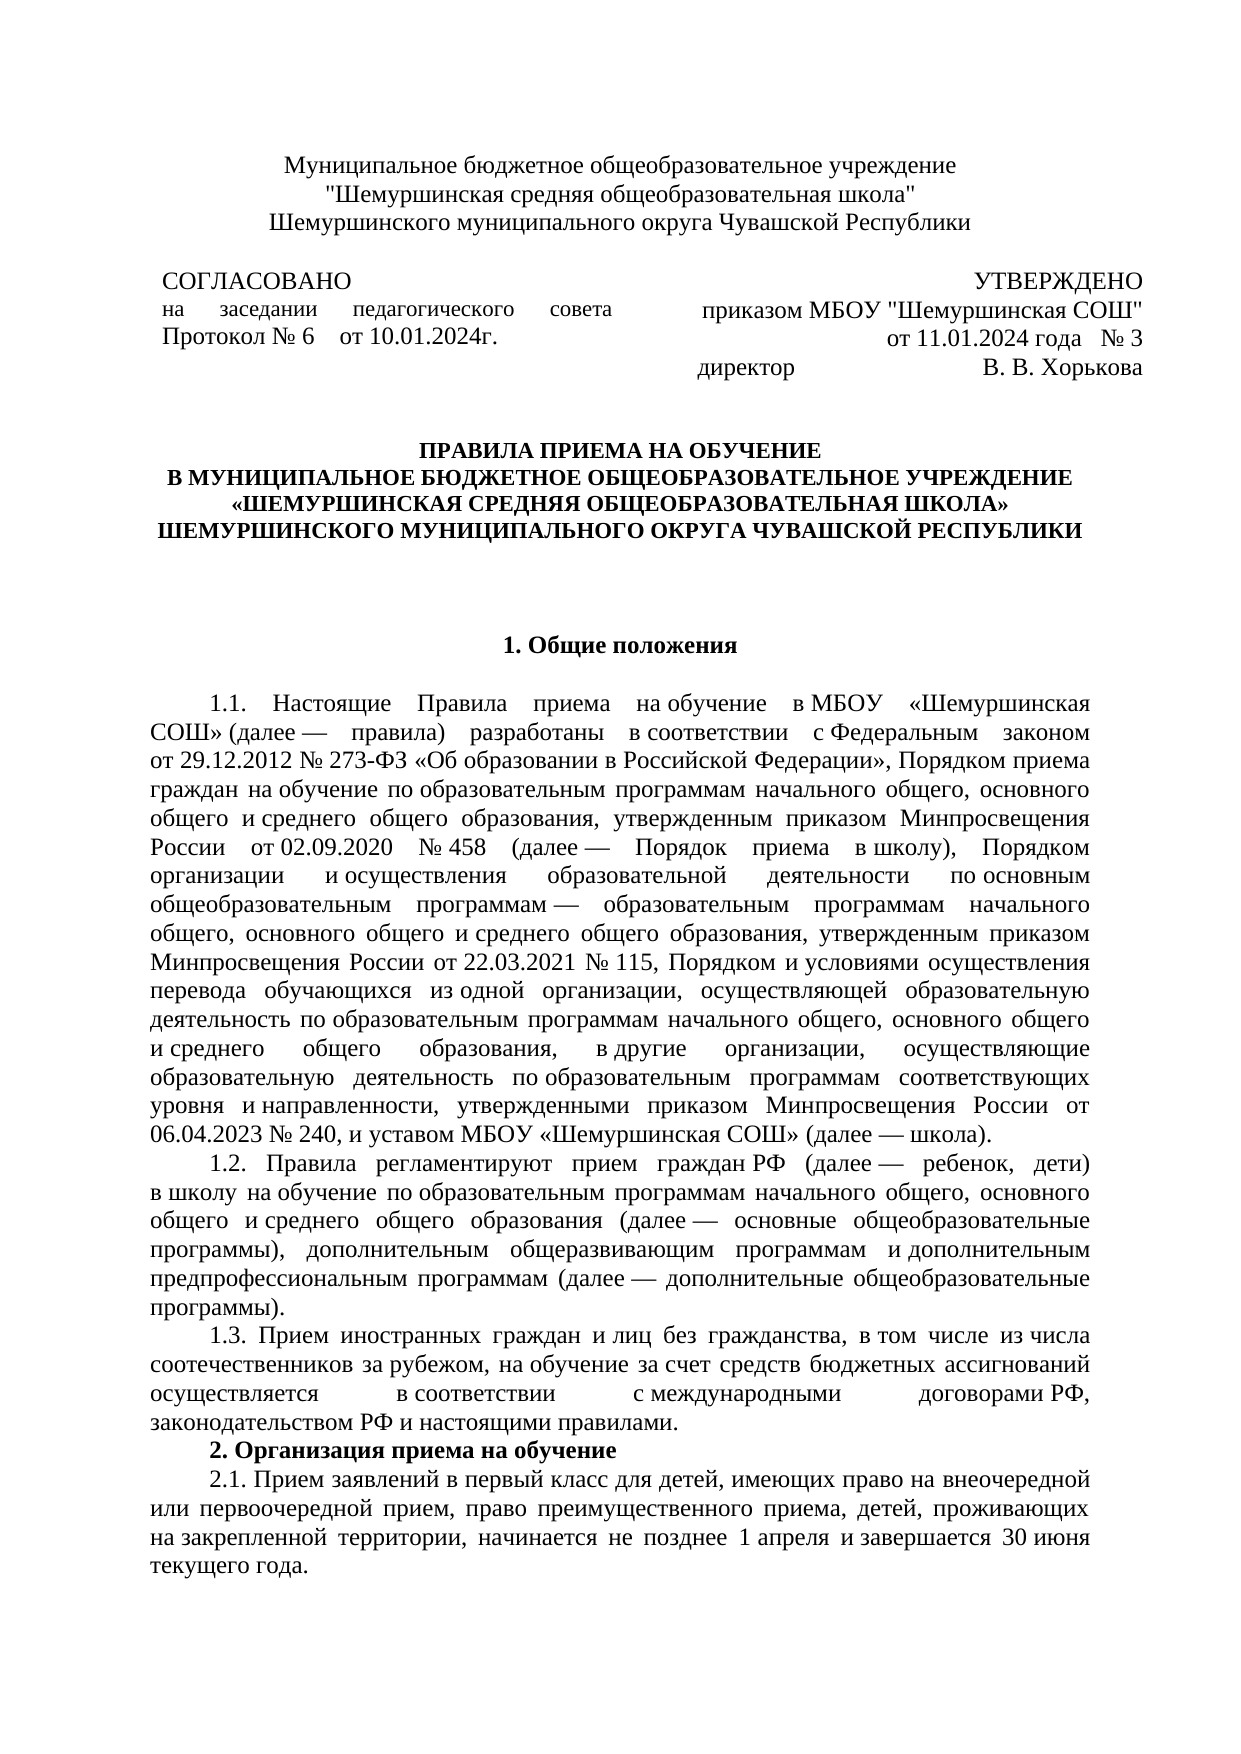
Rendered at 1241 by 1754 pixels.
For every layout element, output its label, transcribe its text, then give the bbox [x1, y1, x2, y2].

text Муниципальное бюджетное общеобразовательное учреждение [150, 150, 1090, 179]
table_header УТВЕРЖДЕНО приказом МБОУ "Шемуршинская СОШ" от 11.01.2024 года № 3 директор В. В. Хорькова [625, 266, 1154, 381]
text ПРАВИЛА ПРИЕМА НА ОБУЧЕНИЕ [150, 438, 1090, 464]
text 1.2. Правила регламентируют прием граждан РФ (далее — ребенок, дети) в школу на обучение по образовательным программам начального общего, основного общего и среднего общего образования (далее — основные общеобразовательные программы), дополнительным общеразвивающим программам и дополнительным предпрофессиональным программам (далее — дополнительные общеобразовательные программы). [150, 1148, 1090, 1321]
text 1.3. Прием иностранных граждан и лиц без гражданства, в том числе из числа соотечественников за рубежом, на обучение за счет средств бюджетных ассигнований осуществляется в соответствии с международными договорами РФ, законодательством РФ и настоящими правилами. [150, 1321, 1090, 1436]
text «ШЕМУРШИНСКАЯ СРЕДНЯЯ ОБЩЕОБРАЗОВАТЕЛЬНАЯ ШКОЛА» [150, 490, 1090, 517]
text 1. Общие положения [150, 630, 1090, 659]
text Шемуршинского муниципального округа Чувашской Республики [150, 207, 1090, 236]
text 2.1. Прием заявлений в первый класс для детей, имеющих право на внеочередной или первоочередной прием, право преимущественного приема, детей, проживающих на закрепленной территории, начинается не позднее 1 апреля и завершается 30 июня текущего года. [150, 1464, 1090, 1579]
text "Шемуршинская средняя общеобразовательная школа" [150, 179, 1090, 207]
text В МУНИЦИПАЛЬНОЕ БЮДЖЕТНОЕ ОБЩЕОБРАЗОВАТЕЛЬНОЕ УЧРЕЖДЕНИЕ [150, 464, 1090, 490]
table_header СОГЛАСОВАНО на заседании педагогического совета Протокол № 6 от 10.01.2024г. [151, 266, 624, 381]
text 2. Организация приема на обучение [150, 1436, 1090, 1464]
text ШЕМУРШИНСКОГО МУНИЦИПАЛЬНОГО ОКРУГА ЧУВАШСКОЙ РЕСПУБЛИКИ [150, 517, 1090, 543]
text 1.1. Настоящие Правила приема на обучение в МБОУ «Шемуршинская СОШ» (далее — правила) разработаны в соответствии с Федеральным законом от 29.12.2012 № 273-ФЗ «Об образовании в Российской Федерации», Порядком приема граждан на обучение по образовательным программам начального общего, основного общего и среднего общего образования, утвержденным приказом Минпросвещения России от 02.09.2020 № 458 (далее — Порядок приема в школу), Порядком организации и осуществления образовательной деятельности по основным общеобразовательным программам — образовательным программам начального общего, основного общего и среднего общего образования, утвержденным приказом Минпросвещения России от 22.03.2021 № 115, Порядком и условиями осуществления перевода обучающихся из одной организации, осуществляющей образовательную деятельность по образовательным программам начального общего, основного общего и среднего общего образования, в другие организации, осуществляющие образовательную деятельность по образовательным программам соответствующих уровня и направленности, утвержденными приказом Минпросвещения России от 06.04.2023 № 240, и уставом МБОУ «Шемуршинская СОШ» (далее — школа). [150, 688, 1090, 1148]
